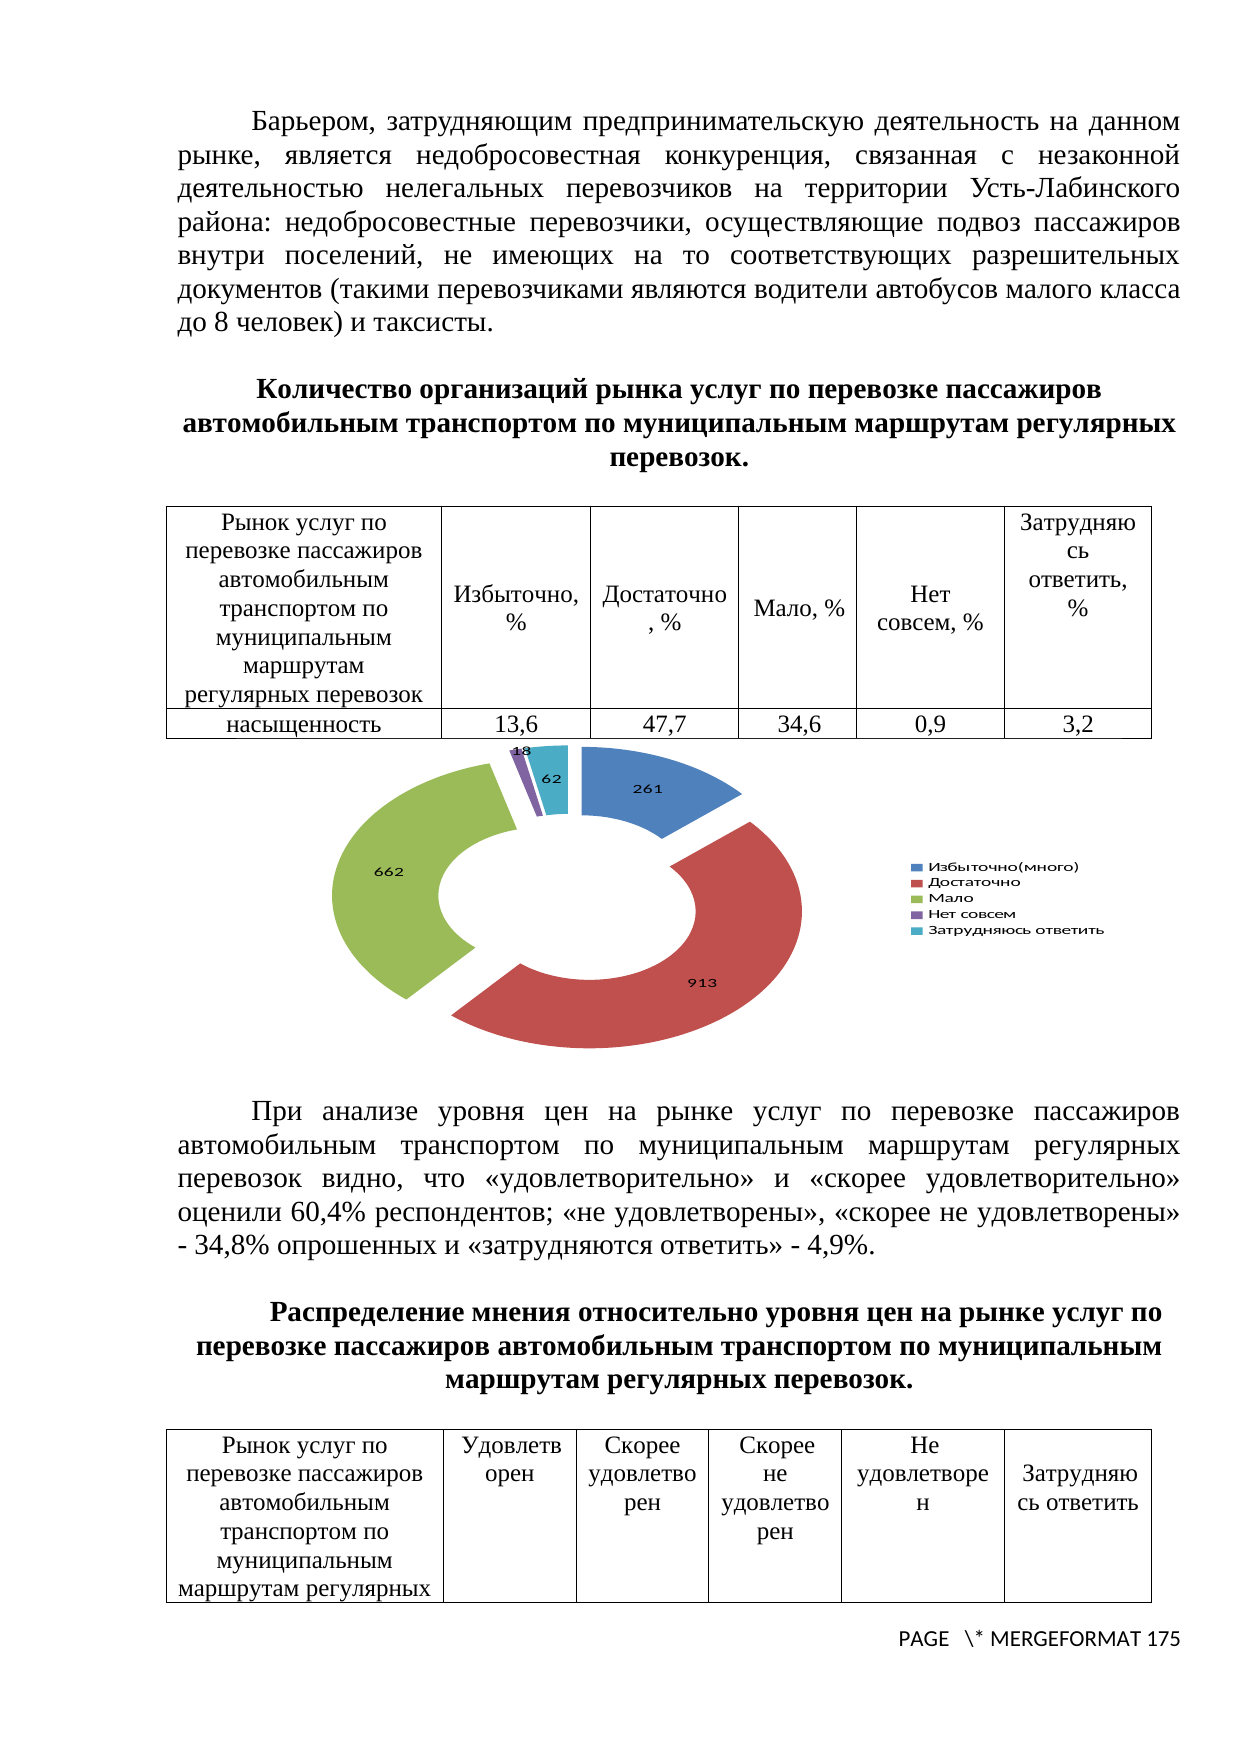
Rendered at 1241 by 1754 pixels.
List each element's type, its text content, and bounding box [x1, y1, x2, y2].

text Распределение мнения относительно уровня цен на рынке услуг по перевозке пассажиров автомобильным транспортом по муниципальным маршрутам регулярных перевозок. [177, 1294, 1181, 1395]
table_header Рынок услуг по перевозке пассажиров автомобильным транспортом по муниципальным маршрутам регулярных перевозок [167, 507, 441, 708]
table_cell 0,9 [857, 709, 1004, 738]
table_header Достаточно, % [591, 507, 738, 708]
table_header Избыточно, % [442, 507, 590, 708]
table_cell 13,6 [442, 709, 590, 738]
text При анализе уровня цен на рынке услуг по перевозке пассажиров автомобильным транспортом по муниципальным маршрутам регулярных перевозок видно, что «удовлетворительно» и «скорее удовлетворительно» оценили 60,4% респондентов; «не удовлетворены», «скорее не удовлетворены» - 34,8% опрошенных и «затрудняются ответить» - 4,9%. [177, 1093, 1181, 1261]
table_header Нет совсем, % [857, 507, 1004, 708]
table_header Мало, % [739, 507, 856, 708]
table_cell 3,2 [1005, 709, 1151, 738]
table_header Затрудняюсь ответить, % [1005, 507, 1151, 708]
table_header Удовлетворен [444, 1430, 576, 1602]
table_cell 47,7 [591, 709, 738, 738]
table_header Не удовлетворен [842, 1430, 1004, 1602]
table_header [709, 1430, 841, 1602]
text Количество организаций рынка услуг по перевозке пассажиров автомобильным транспортом по муниципальным маршрутам регулярных перевозок. [177, 372, 1181, 472]
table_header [167, 1430, 443, 1602]
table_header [1005, 1430, 1151, 1602]
table_header Скорее удовлетворен [577, 1430, 708, 1602]
table_cell 34,6 [739, 709, 856, 738]
table_cell насыщенность [167, 709, 441, 738]
text Барьером, затрудняющим предпринимательскую деятельность на данном рынке, является недобросовестная конкуренция, связанная с незаконной деятельностью нелегальных перевозчиков на территории Усть-Лабинского района: недобросовестные перевозчики, осуществляющие подвоз пассажиров внутри поселений, не имеющих на то соответствующих разрешительных документов (такими перевозчиками являются водители автобусов малого класса до 8 человек) и таксисты. [177, 103, 1181, 338]
